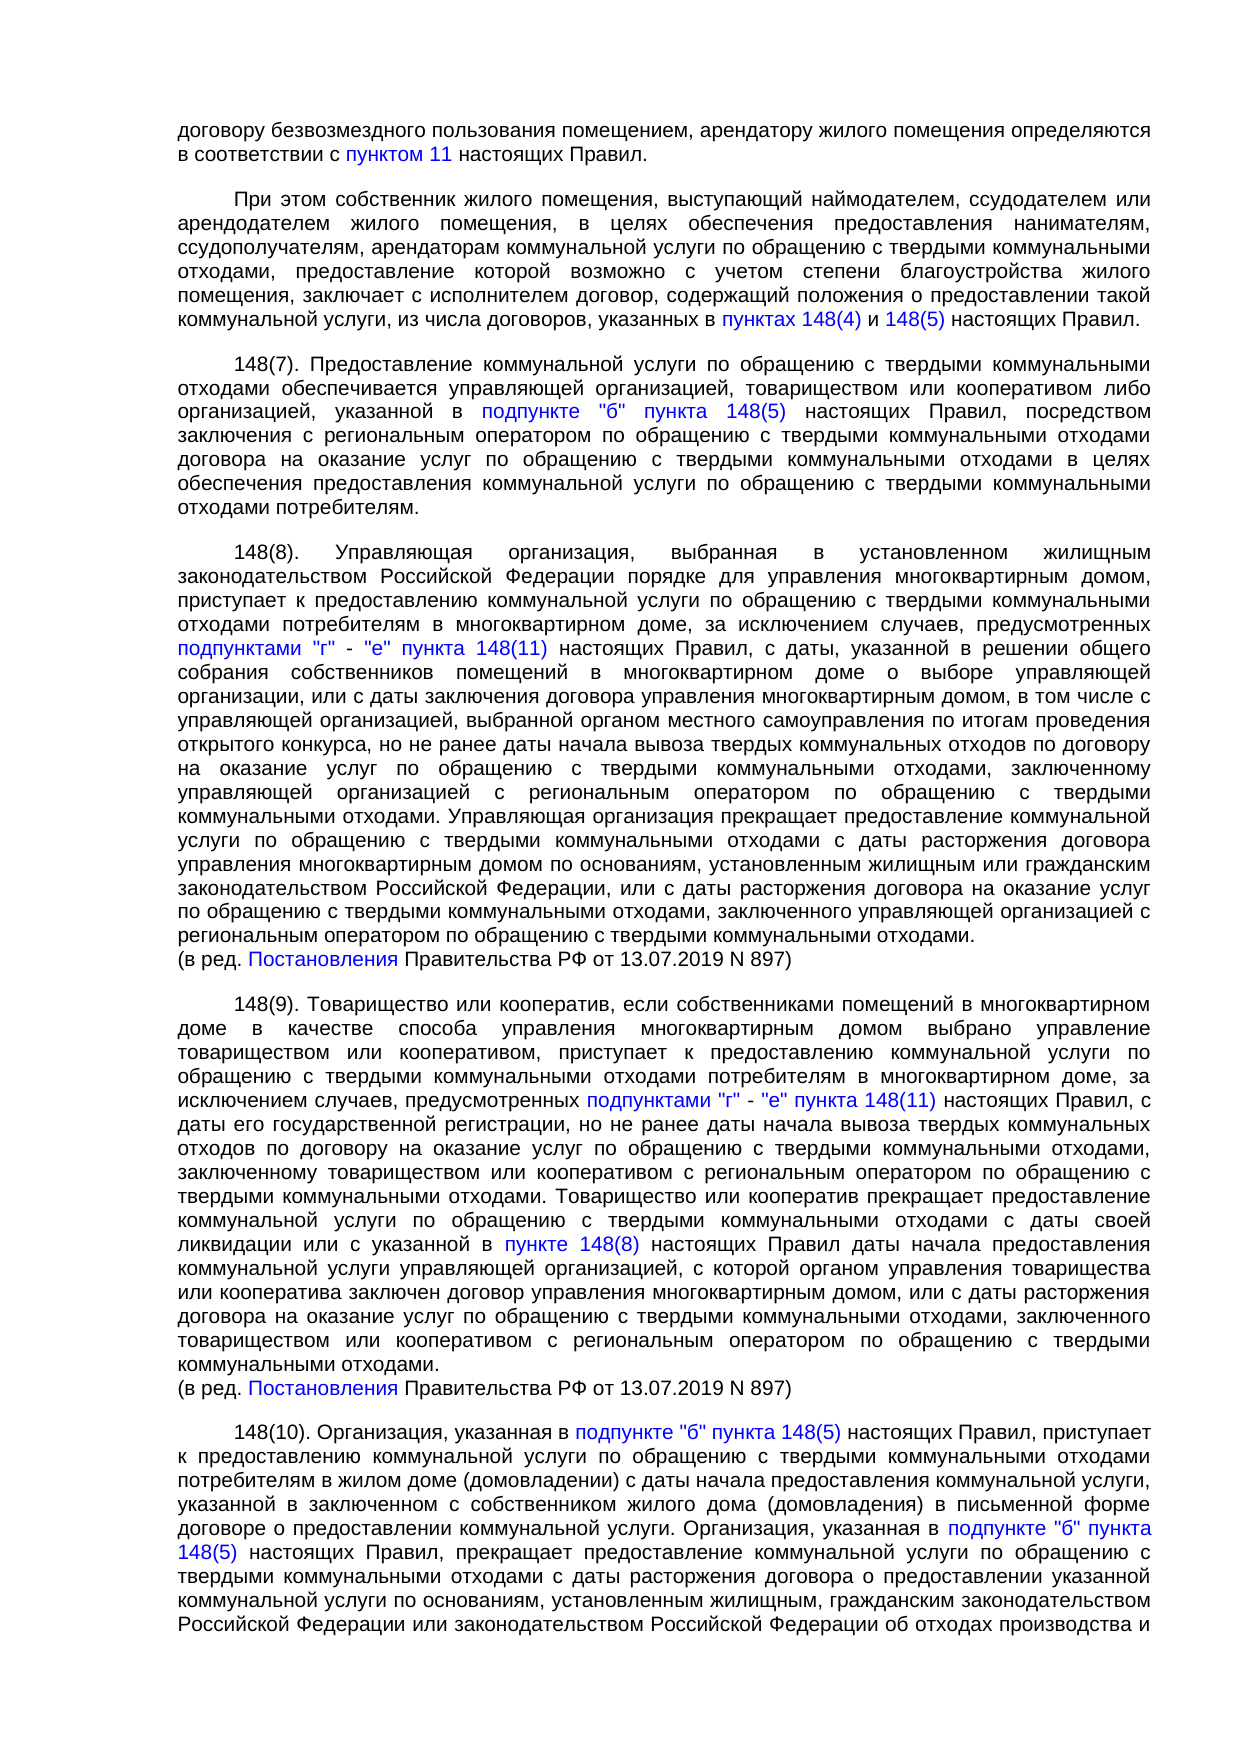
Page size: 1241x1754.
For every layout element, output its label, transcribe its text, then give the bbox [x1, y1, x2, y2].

text 148(9). Товарищество или кооператив, если собственниками помещений в многоквартирном доме в качестве способа управления многоквартирным домом выбрано управление товариществом или кооперативом, приступает к предоставлению коммунальной услуги по обращению с твердыми коммунальными отходами потребителям в многоквартирном доме, за исключением случаев, предусмотренных подпунктами "г" - "е" пункта 148(11) настоящих Правил, с даты его государственной регистрации, но не ранее даты начала вывоза твердых коммунальных отходов по договору на оказание услуг по обращению с твердыми коммунальными отходами, заключенному товариществом или кооперативом с региональным оператором по обращению с твердыми коммунальными отходами. Товарищество или кооператив прекращает предоставление коммунальной услуги по обращению с твердыми коммунальными отходами с даты своей ликвидации или с указанной в пункте 148(8) настоящих Правил даты начала предоставления коммунальной услуги управляющей организацией, с которой органом управления товарищества или кооператива заключен договор управления многоквартирным домом, или с даты расторжения договора на оказание услуг по обращению с твердыми коммунальными отходами, заключенного товариществом или кооперативом с региональным оператором по обращению с твердыми коммунальными отходами. [177, 992, 1152, 1375]
text (в ред. Постановления Правительства РФ от 13.07.2019 N 897) [177, 947, 1152, 971]
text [177, 1420, 1152, 1636]
text 148(8). Управляющая организация, выбранная в установленном жилищным законодательством Российской Федерации порядке для управления многоквартирным домом, приступает к предоставлению коммунальной услуги по обращению с твердыми коммунальными отходами потребителям в многоквартирном доме, за исключением случаев, предусмотренных подпунктами "г" - "е" пункта 148(11) настоящих Правил, с даты, указанной в решении общего собрания собственников помещений в многоквартирном доме о выборе управляющей организации, или с даты заключения договора управления многоквартирным домом, в том числе с управляющей организацией, выбранной органом местного самоуправления по итогам проведения открытого конкурса, но не ранее даты начала вывоза твердых коммунальных отходов по договору на оказание услуг по обращению с твердыми коммунальными отходами, заключенному управляющей организацией с региональным оператором по обращению с твердыми коммунальными отходами. Управляющая организация прекращает предоставление коммунальной услуги по обращению с твердыми коммунальными отходами с даты расторжения договора управления многоквартирным домом по основаниям, установленным жилищным или гражданским законодательством Российской Федерации, или с даты расторжения договора на оказание услуг по обращению с твердыми коммунальными отходами, заключенного управляющей организацией с региональным оператором по обращению с твердыми коммунальными отходами. [177, 540, 1152, 947]
text При этом собственник жилого помещения, выступающий наймодателем, ссудодателем или арендодателем жилого помещения, в целях обеспечения предоставления нанимателям, ссудополучателям, арендаторам коммунальной услуги по обращению с твердыми коммунальными отходами, предоставление которой возможно с учетом степени благоустройства жилого помещения, заключает с исполнителем договор, содержащий положения о предоставлении такой коммунальной услуги, из числа договоров, указанных в пунктах 148(4) и 148(5) настоящих Правил. [177, 187, 1152, 331]
text (в ред. Постановления Правительства РФ от 13.07.2019 N 897) [177, 1375, 1152, 1399]
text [177, 118, 1152, 166]
text 148(7). Предоставление коммунальной услуги по обращению с твердыми коммунальными отходами обеспечивается управляющей организацией, товариществом или кооперативом либо организацией, указанной в подпункте "б" пункта 148(5) настоящих Правил, посредством заключения с региональным оператором по обращению с твердыми коммунальными отходами договора на оказание услуг по обращению с твердыми коммунальными отходами в целях обеспечения предоставления коммунальной услуги по обращению с твердыми коммунальными отходами потребителям. [177, 351, 1152, 519]
